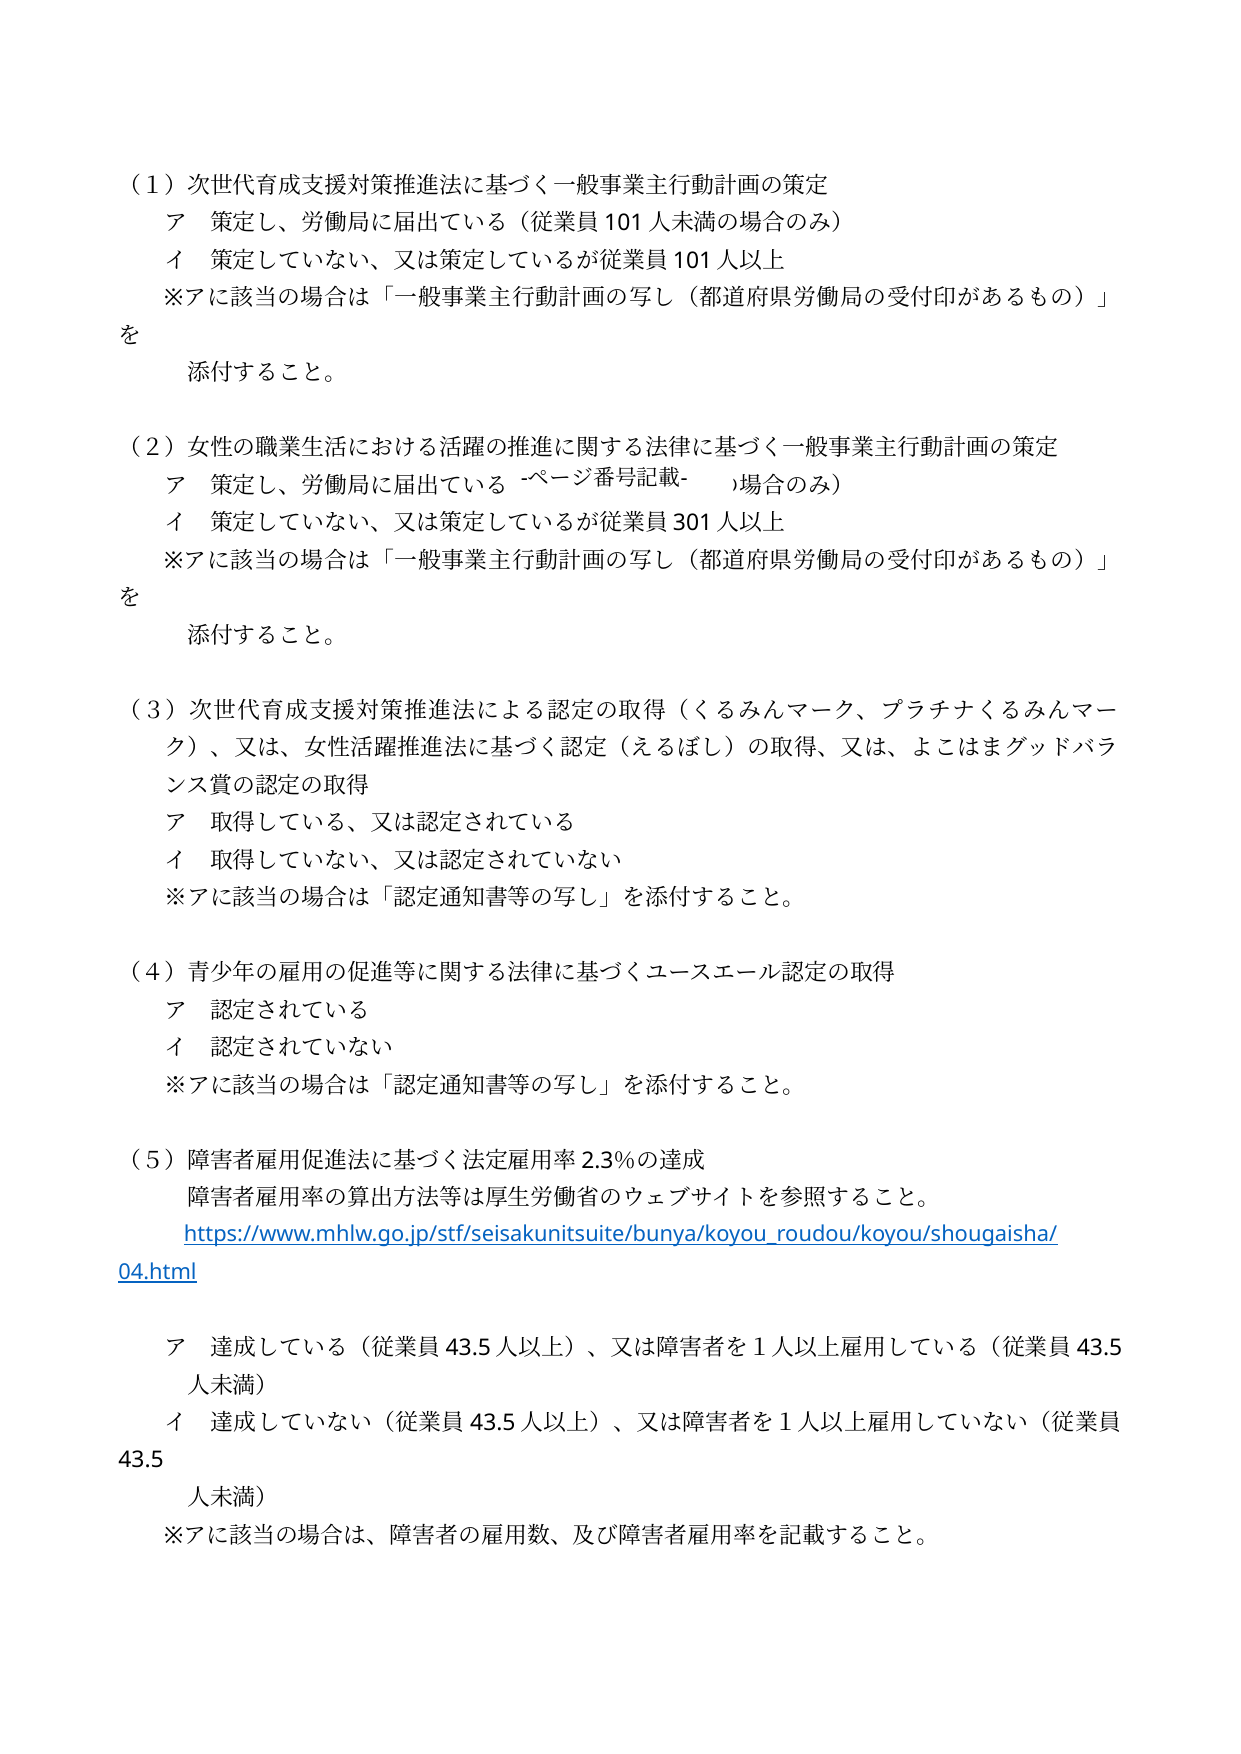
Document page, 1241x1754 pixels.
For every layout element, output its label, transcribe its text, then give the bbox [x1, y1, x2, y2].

text （３）次世代育成支援対策推進法による認定の取得（くるみんマーク、プラチナくるみんマーク）、又は、女性活躍推進法に基づく認定（えるぼし）の取得、又は、よこはまグッドバランス賞の認定の取得 [118, 689, 1122, 802]
text イ 策定していない、又は策定しているが従業員301人以上 [118, 502, 1122, 539]
text 障害者雇用率の算出方法等は厚生労働省のウェブサイトを参照すること。 [118, 1177, 1122, 1214]
text ア 取得している、又は認定されている [118, 802, 1122, 839]
text ア 策定し、労働局に届出ている（従業員101人未満の場合のみ） [118, 202, 1122, 239]
text 添付すること。 [118, 352, 1122, 389]
text ア 認定されている [118, 989, 1122, 1027]
text ※アに該当の場合は「一般事業主行動計画の写し（都道府県労働局の受付印があるもの）」を [118, 539, 1122, 614]
text ※アに該当の場合は、障害者の雇用数、及び障害者雇用率を記載すること。 [118, 1514, 1122, 1552]
text （５）障害者雇用促進法に基づく法定雇用率2.3％の達成 [118, 1139, 1122, 1177]
text https://www.mhlw.go.jp/stf/seisakunitsuite/bunya/koyou_roudou/koyou/shougaisha/04.html [118, 1214, 1122, 1289]
text イ 取得していない、又は認定されていない [118, 839, 1122, 877]
text イ 策定していない、又は策定しているが従業員101人以上 [118, 239, 1122, 277]
text ※アに該当の場合は「一般事業主行動計画の写し（都道府県労働局の受付印があるもの）」を [118, 277, 1122, 352]
text ※アに該当の場合は「認定通知書等の写し」を添付すること。 [118, 1064, 1122, 1102]
text ※アに該当の場合は「認定通知書等の写し」を添付すること。 [118, 877, 1122, 914]
text イ 達成していない（従業員43.5人以上）、又は障害者を１人以上雇用していない（従業員43.5 [118, 1402, 1122, 1477]
text ア 達成している（従業員43.5人以上）、又は障害者を１人以上雇用している（従業員43.5人未満） [118, 1327, 1122, 1402]
text （４）青少年の雇用の促進等に関する法律に基づくユースエール認定の取得 [118, 952, 1122, 989]
text 添付すること。 [118, 614, 1122, 652]
text 人未満） [118, 1477, 1122, 1514]
text （１）次世代育成支援対策推進法に基づく一般事業主行動計画の策定 [118, 164, 1122, 202]
text （２）女性の職業生活における活躍の推進に関する法律に基づく一般事業主行動計画の策定 [118, 427, 1122, 464]
text イ 認定されていない [118, 1027, 1122, 1064]
text ア 策定し、労働局に届出ている（従業員301人未満の場合のみ） [118, 464, 1122, 502]
